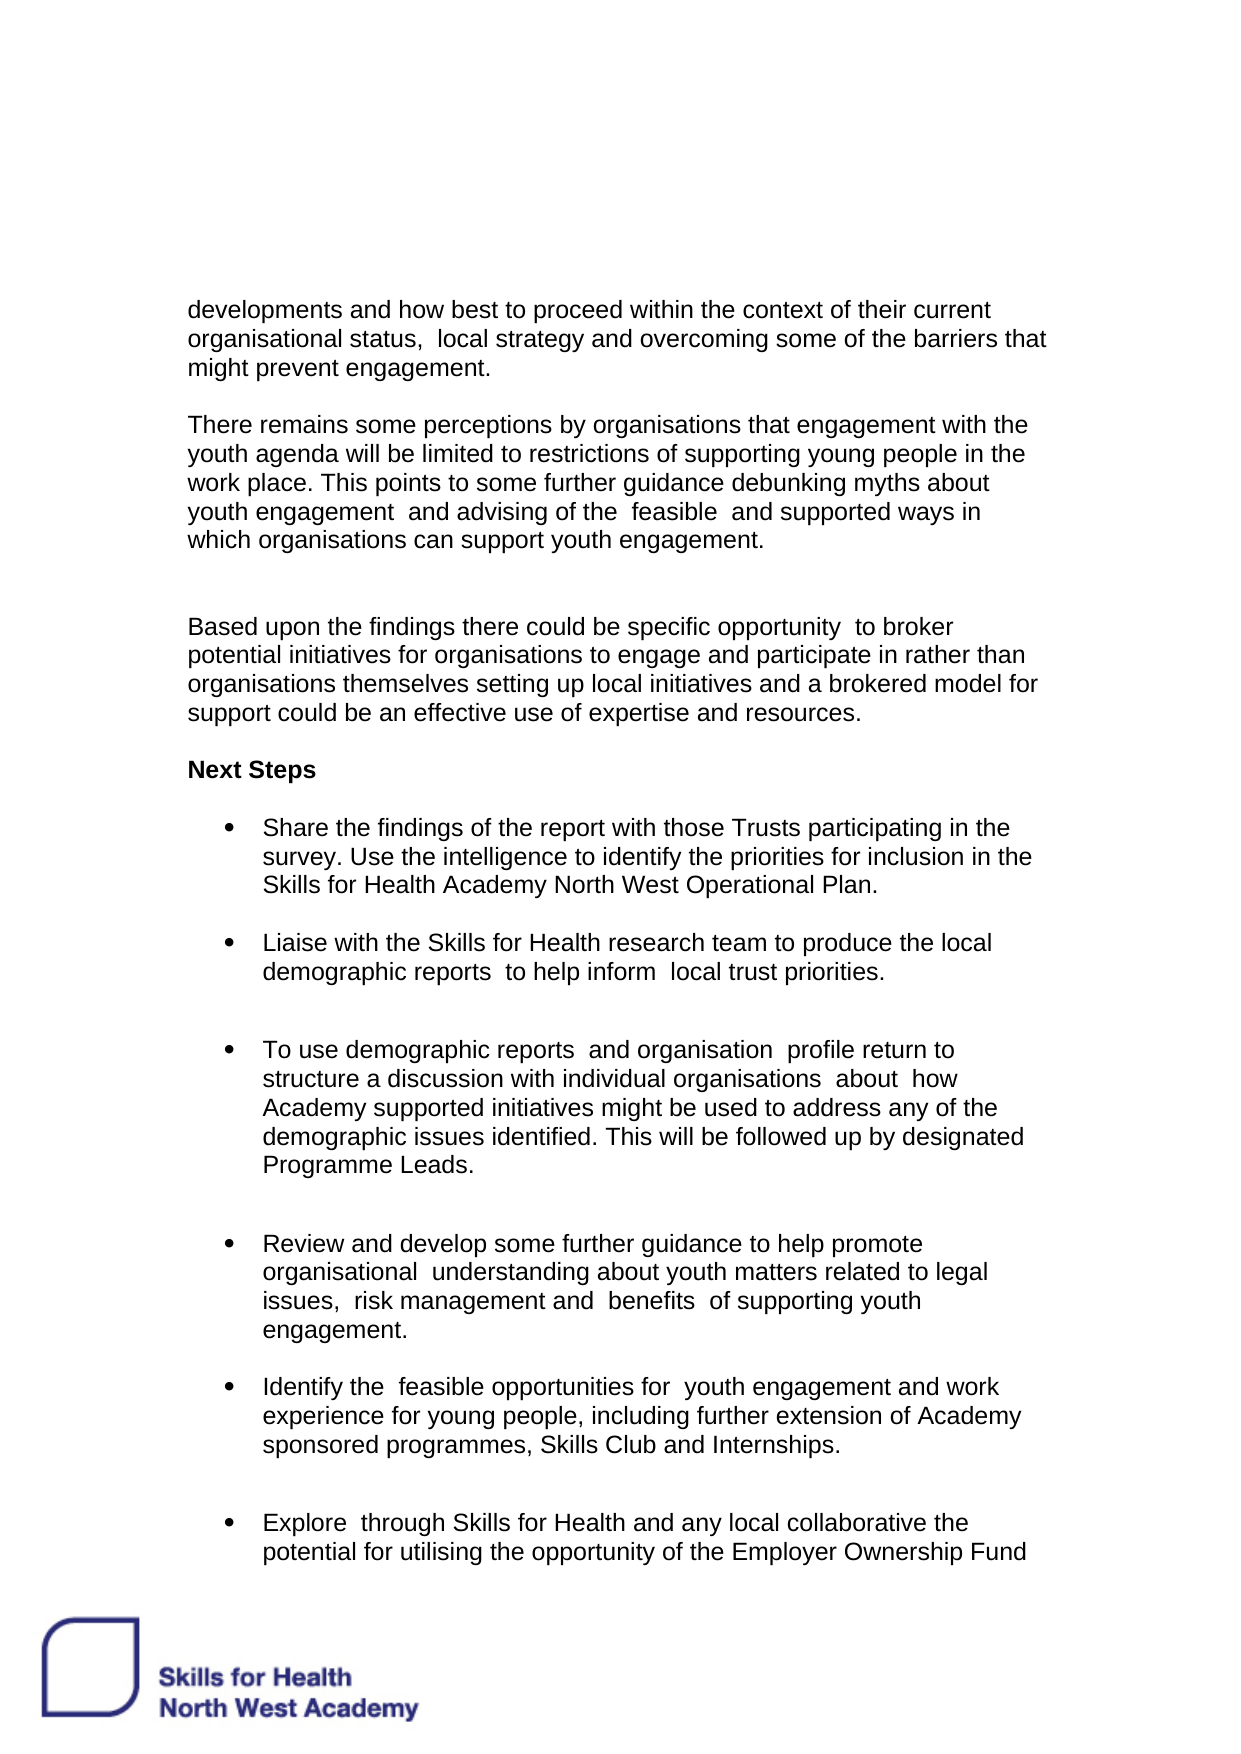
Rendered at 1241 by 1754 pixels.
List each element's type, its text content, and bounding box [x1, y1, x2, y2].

list Share the findings of the report with those Trusts participating in the survey. Use the intelligence to identify the priorities for inclusion in the Skills for Health Academy North West Operational Plan. [225, 813, 1053, 899]
list To use demographic reports and organisation profile return to structure a discussion with individual organisations about how Academy supported initiatives might be used to address any of the demographic issues identified. This will be followed up by designated Programme Leads. [225, 1035, 1053, 1179]
text Next Steps [187, 755, 1053, 784]
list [225, 1508, 1053, 1566]
text Based upon the findings there could be specific opportunity to broker potential initiatives for organisations to engage and participate in rather than organisations themselves setting up local initiatives and a brokered model for support could be an effective use of expertise and resources. [187, 612, 1053, 727]
text There remains some perceptions by organisations that engagement with the youth agenda will be limited to restrictions of supporting young people in the work place. This points to some further guidance debunking myths about youth engagement and advising of the feasible and supported ways in which organisations can support youth engagement. [187, 410, 1053, 554]
list Liaise with the Skills for Health research team to produce the local demographic reports to help inform local trust priorities. [225, 928, 1053, 986]
list Identify the feasible opportunities for youth engagement and work experience for young people, including further extension of Academy sponsored programmes, Skills Club and Internships. [225, 1372, 1053, 1459]
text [187, 295, 1053, 382]
list Review and develop some further guidance to help promote organisational understanding about youth matters related to legal issues, risk management and benefits of supporting youth engagement. [225, 1228, 1053, 1344]
picture [0, 1468, 1241, 1754]
